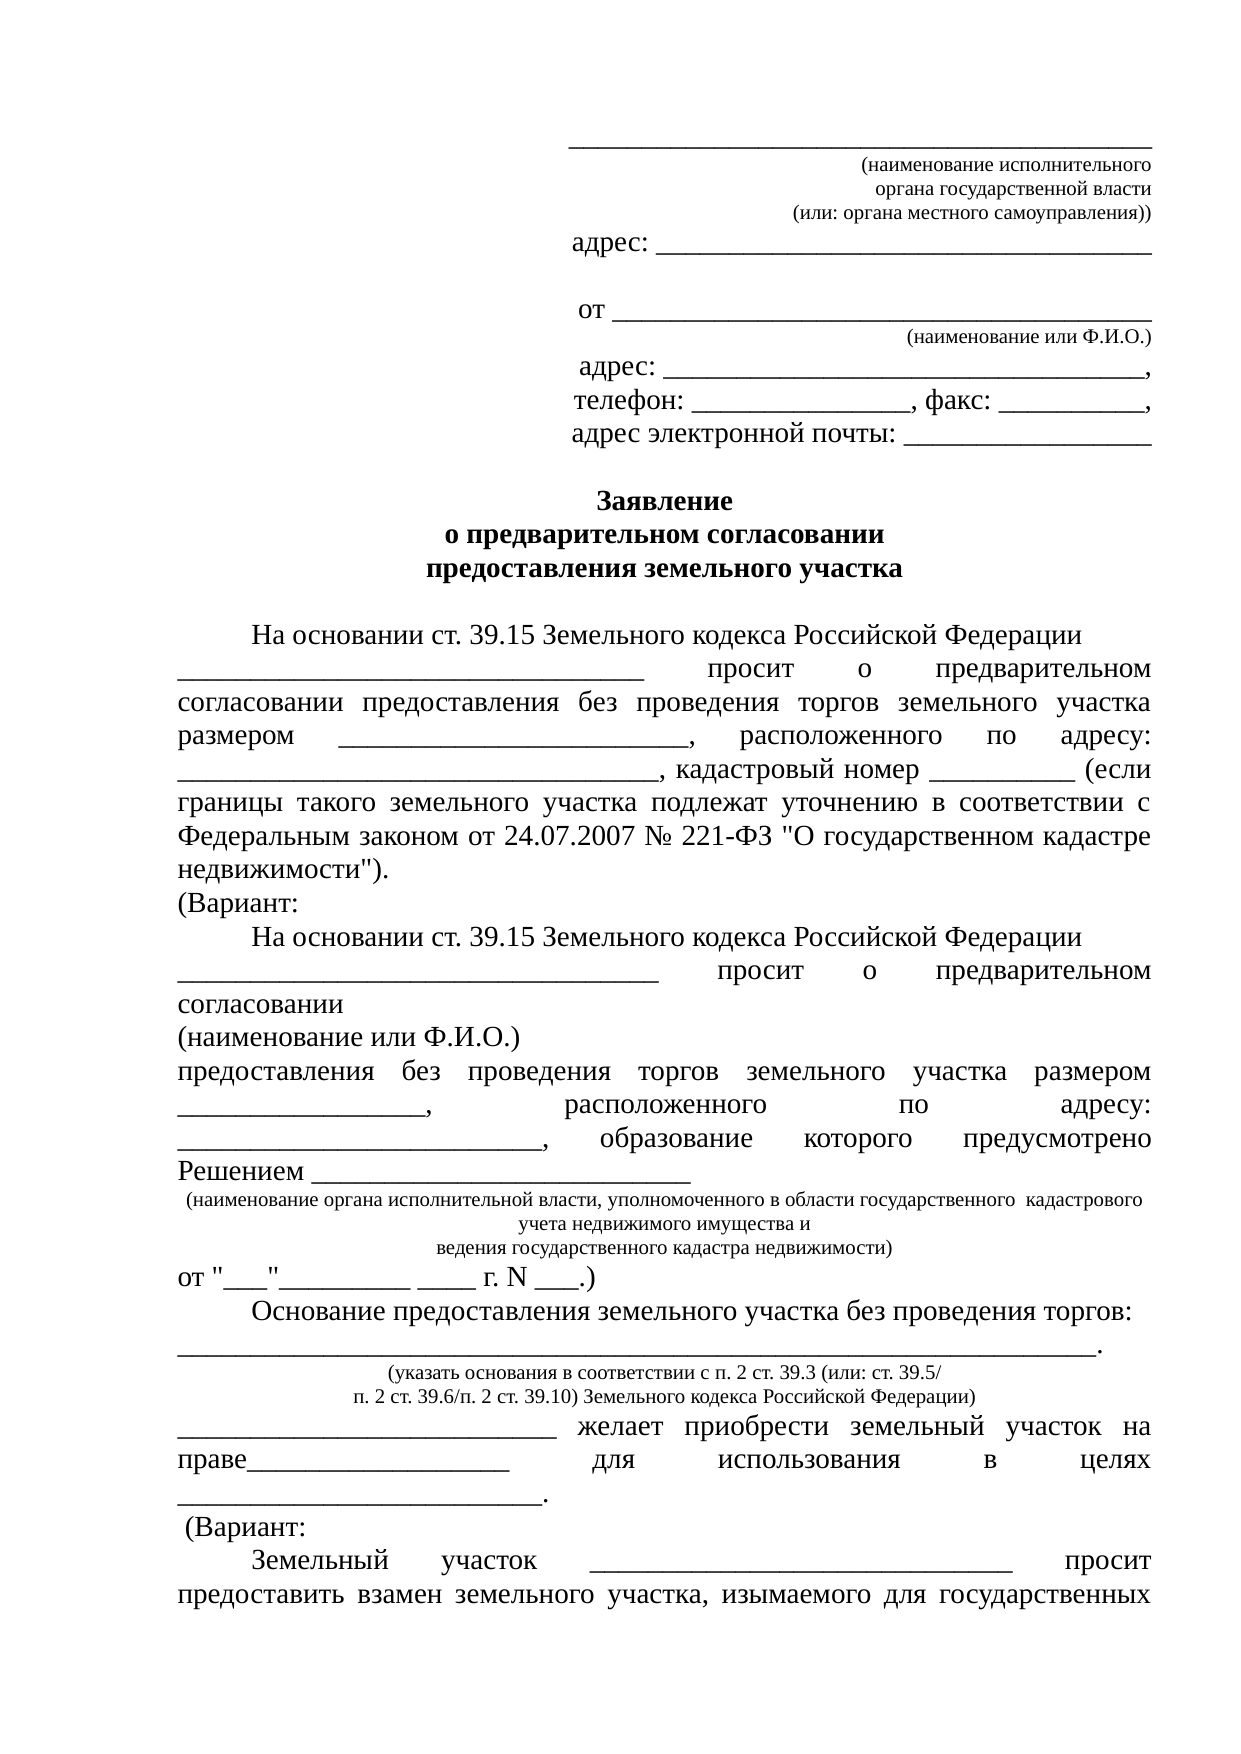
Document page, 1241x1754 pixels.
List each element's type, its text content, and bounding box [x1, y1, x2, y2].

text предоставления без проведения торгов земельного участка размером _________________, расположенного по адресу: _________________________, образование которого предусмотрено Решением __________________________ [177, 1053, 1152, 1187]
text (наименование органа исполнительной власти, уполномоченного в области государственного кадастрового учета недвижимого имущества и [177, 1187, 1152, 1235]
text предоставления земельного участка [177, 550, 1152, 583]
text адрес: _________________________________, [177, 348, 1152, 382]
text адрес электронной почты: _________________ [177, 416, 1152, 449]
text от "___"_________ ____ г. N ___.) [177, 1259, 1152, 1293]
text от _____________________________________ [177, 291, 1152, 324]
text (Вариант: [177, 1509, 1152, 1542]
text (указать основания в соответствии с п. 2 ст. 39.3 (или: ст. 39.5/ [177, 1360, 1152, 1384]
text (наименование исполнительного [177, 152, 1152, 176]
text п. 2 ст. 39.6/п. 2 ст. 39.10) Земельного кодекса Российской Федерации) [177, 1384, 1152, 1408]
text (Вариант: [177, 885, 1152, 919]
text ________________________________________ [177, 118, 1152, 152]
text Основание предоставления земельного участка без проведения торгов: [177, 1293, 1152, 1326]
text телефон: _______________, факс: __________, [177, 382, 1152, 416]
text На основании ст. 39.15 Земельного кодекса Российской Федерации [177, 617, 1152, 650]
text о предварительном согласовании [177, 516, 1152, 550]
text адрес: __________________________________ [177, 224, 1152, 257]
text ведения государственного кадастра недвижимости) [177, 1235, 1152, 1259]
text ________________________________ просит о предварительном согласовании предоставления без проведения торгов земельного участка размером ________________________, расположенного по адресу: _________________________________, кадастровый номер __________ (если границы такого земельного участка подлежат уточнению в соответствии с Федеральным законом от 24.07.2007 № 221-ФЗ "О государственном кадастре недвижимости"). [177, 650, 1152, 885]
text _______________________________________________________________. [177, 1326, 1152, 1360]
text органа государственной власти [177, 176, 1152, 200]
text Заявление [177, 483, 1152, 516]
text (наименование или Ф.И.О.) [177, 324, 1152, 348]
text На основании ст. 39.15 Земельного кодекса Российской Федерации [177, 919, 1152, 952]
text (наименование или Ф.И.О.) [177, 1019, 1152, 1053]
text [177, 1542, 1152, 1609]
text _________________________________ просит о предварительном согласовании [177, 952, 1152, 1019]
text (или: органа местного самоуправления)) [177, 200, 1152, 224]
text __________________________ желает приобрести земельный участок на праве__________________ для использования в целях _________________________. [177, 1408, 1152, 1509]
